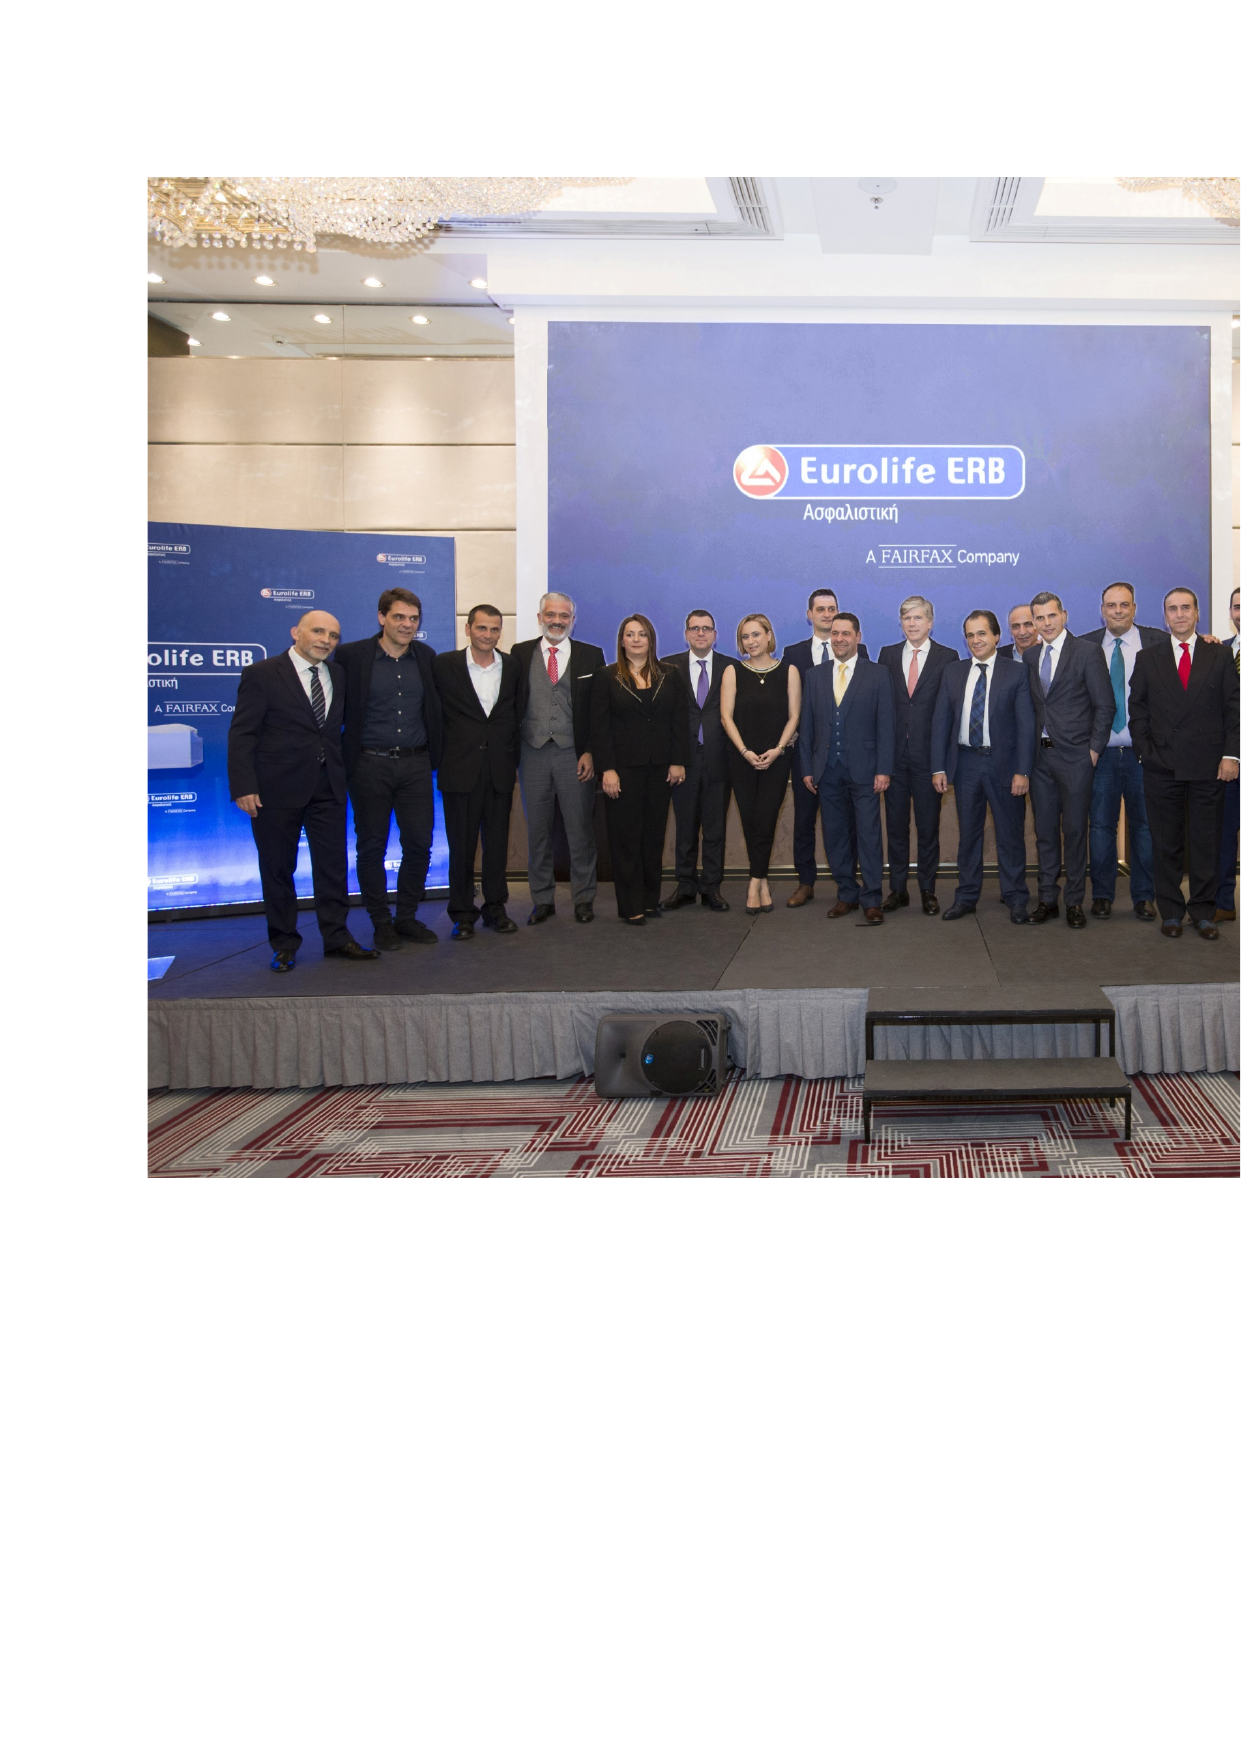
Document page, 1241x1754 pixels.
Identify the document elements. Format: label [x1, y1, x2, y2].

picture [147, 177, 1241, 1178]
